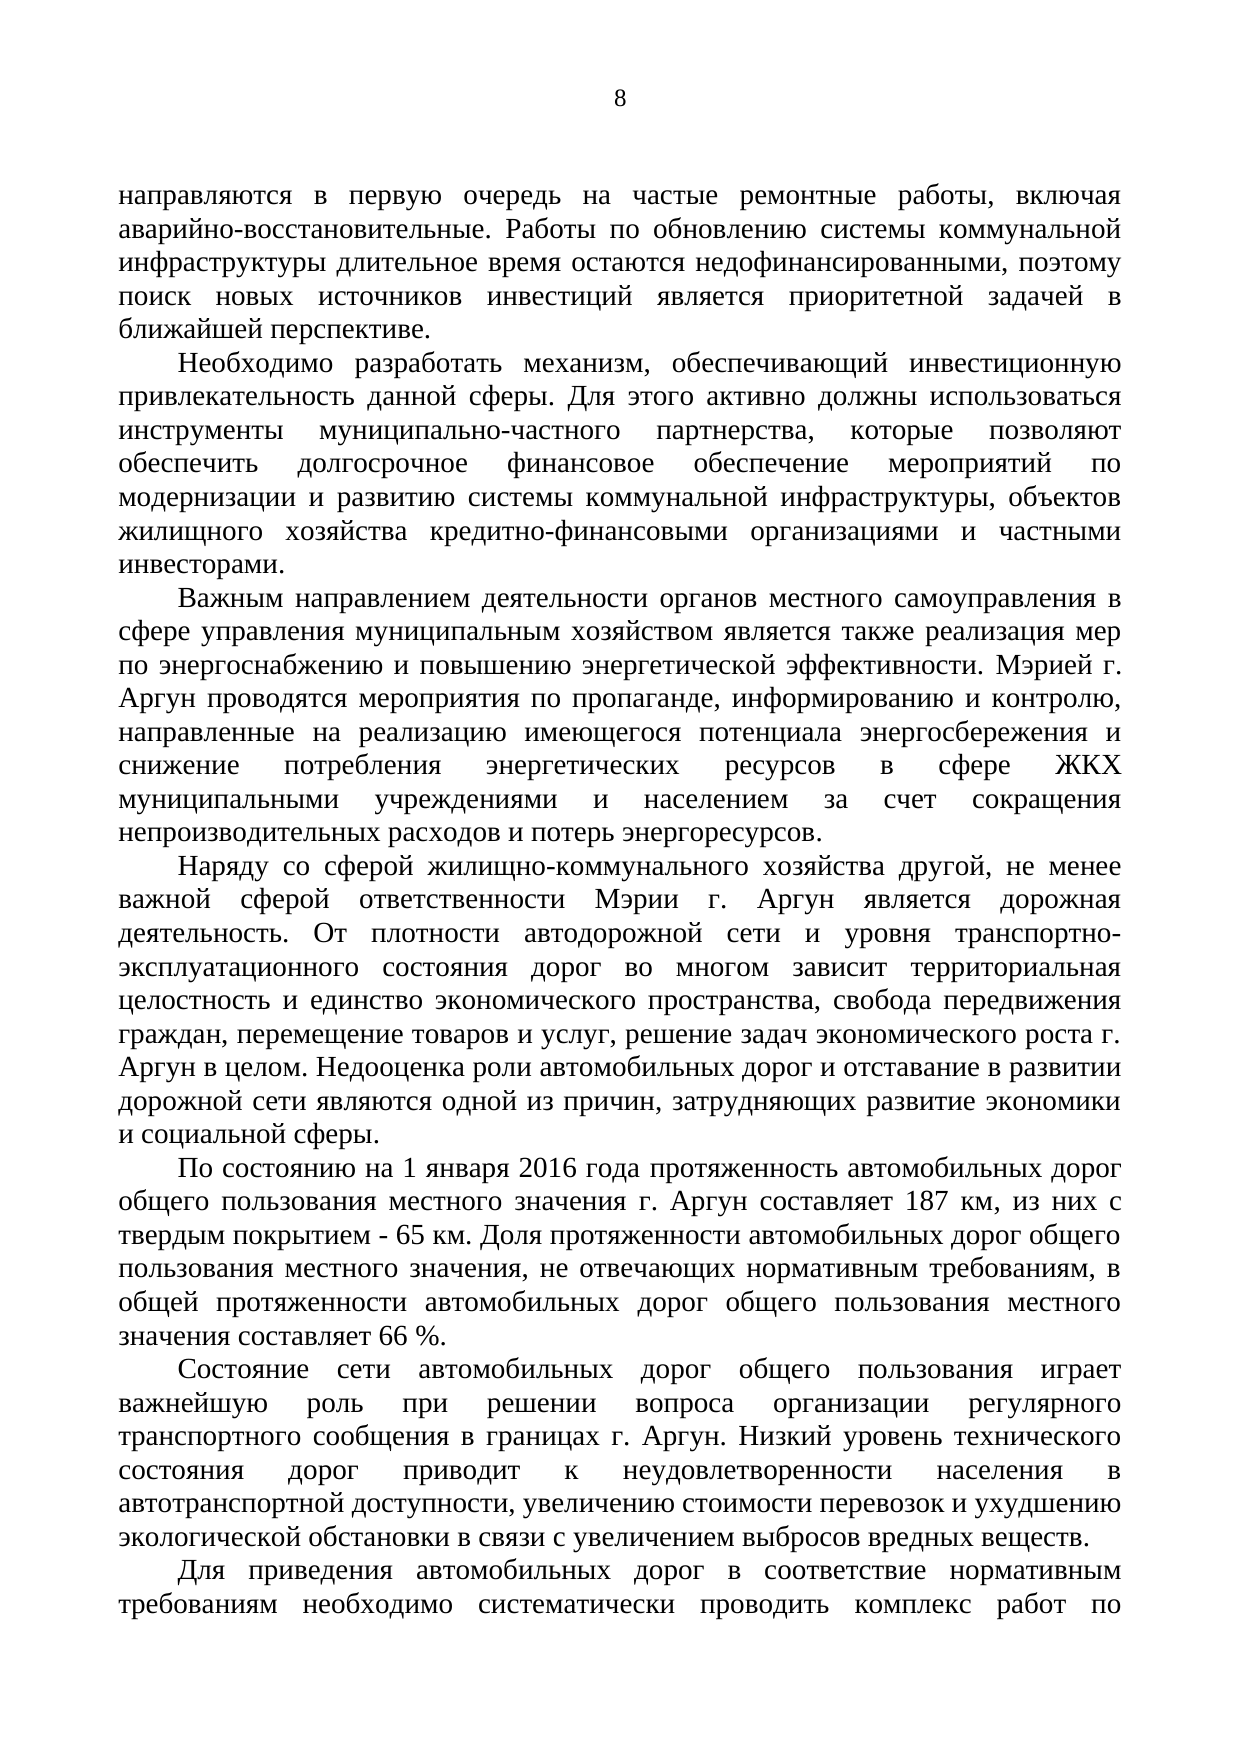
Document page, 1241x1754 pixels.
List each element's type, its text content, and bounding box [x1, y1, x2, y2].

text Необходимо разработать механизм, обеспечивающий инвестиционную привлекательность данной сферы. Для этого активно должны использоваться инструменты муниципально-частного партнерства, которые позволяют обеспечить долгосрочное финансовое обеспечение мероприятий по модернизации и развитию системы коммунальной инфраструктуры, объектов жилищного хозяйства кредитно-финансовыми организациями и частными инвесторами. [118, 345, 1122, 580]
text Важным направлением деятельности органов местного самоуправления в сфере управления муниципальным хозяйством является также реализация мер по энергоснабжению и повышению энергетической эффективности. Мэрией г. Аргун проводятся мероприятия по пропаганде, информированию и контролю, направленные на реализацию имеющегося потенциала энергосбережения и снижение потребления энергетических ресурсов в сфере ЖКХ муниципальными учреждениями и населением за счет сокращения непроизводительных расходов и потерь энергоресурсов. [118, 580, 1122, 848]
text Наряду со сферой жилищно-коммунального хозяйства другой, не менее важной сферой ответственности Мэрии г. Аргун является дорожная деятельность. От плотности автодорожной сети и уровня транспортно-эксплуатационного состояния дорог во многом зависит территориальная целостность и единство экономического пространства, свобода передвижения граждан, перемещение товаров и услуг, решение задач экономического роста г. Аргун в целом. Недооценка роли автомобильных дорог и отставание в развитии дорожной сети являются одной из причин, затрудняющих развитие экономики и социальной сферы. [118, 848, 1122, 1150]
text По состоянию на 1 января 2016 года протяженность автомобильных дорог общего пользования местного значения г. Аргун составляет 187 км, из них с твердым покрытием - 65 км. Доля протяженности автомобильных дорог общего пользования местного значения, не отвечающих нормативным требованиям, в общей протяженности автомобильных дорог общего пользования местного значения составляет 66 %. [118, 1150, 1122, 1351]
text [118, 177, 1122, 345]
text Состояние сети автомобильных дорог общего пользования играет важнейшую роль при решении вопроса организации регулярного транспортного сообщения в границах г. Аргун. Низкий уровень технического состояния дорог приводит к неудовлетворенности населения в автотранспортной доступности, увеличению стоимости перевозок и ухудшению экологической обстановки в связи с увеличением выбросов вредных веществ. [118, 1351, 1122, 1552]
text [118, 1552, 1122, 1619]
